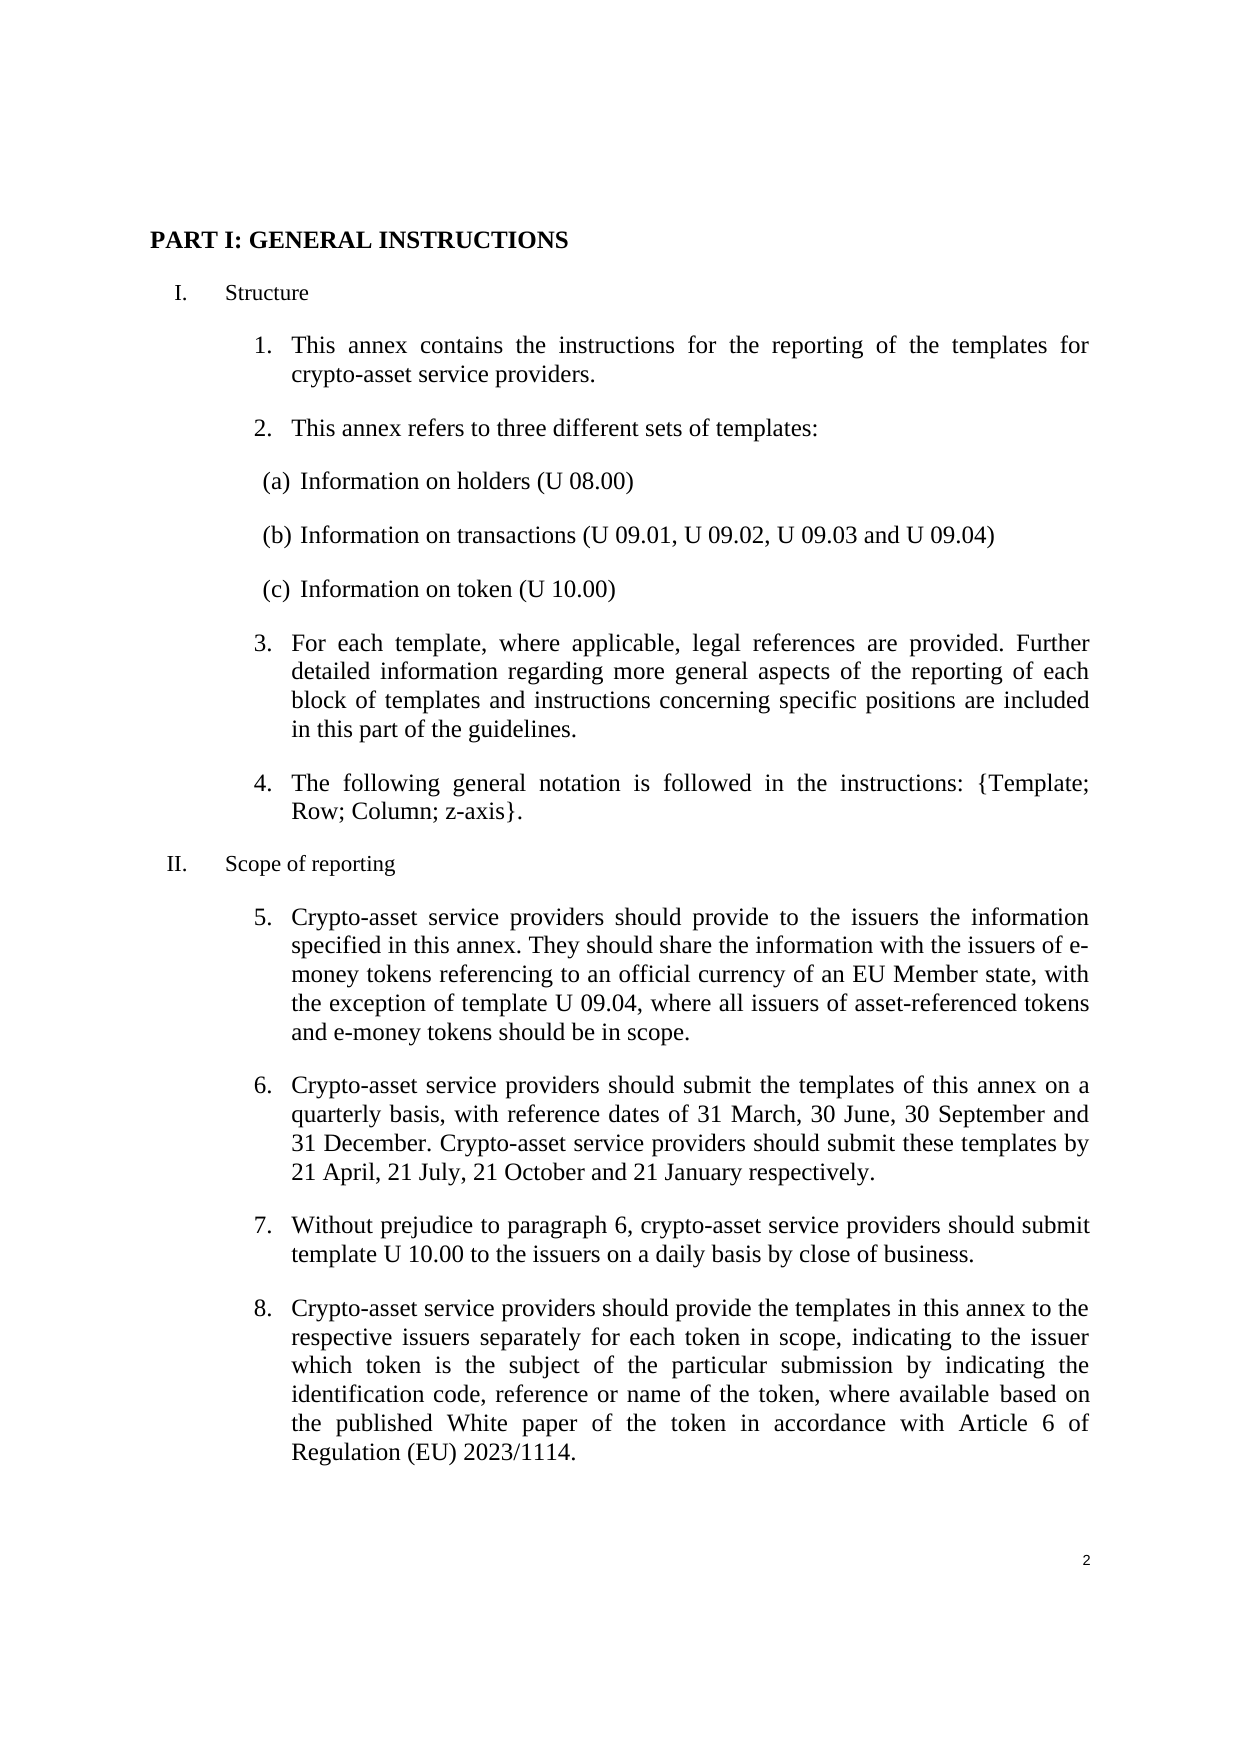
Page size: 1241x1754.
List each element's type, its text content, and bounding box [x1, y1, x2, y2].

text Crypto-asset service providers should provide to the issuers the information specified in this annex. They should share the information with the issuers of e-money tokens referencing to an official currency of an EU Member state, with the exception of template U 09.04, where all issuers of asset-referenced tokens and e-money tokens should be in scope. [253, 902, 1090, 1045]
list Information on token (U 10.00) [262, 574, 1090, 603]
text For each template, where applicable, legal references are provided. Further detailed information regarding more general aspects of the reporting of each block of templates and instructions concerning specific positions are included in this part of the guidelines. [253, 628, 1090, 743]
text Crypto-asset service providers should provide the templates in this annex to the respective issuers separately for each token in scope, indicating to the issuer which token is the subject of the particular submission by indicating the identification code, reference or name of the token, where available based on the published White paper of the token in accordance with Article 6 of Regulation (EU) 2023/1114. [253, 1293, 1090, 1465]
text Scope of reporting [187, 850, 1090, 877]
subtitle PART I: GENERAL INSTRUCTIONS [150, 225, 1090, 254]
list Information on transactions (U 09.01, U 09.02, U 09.03 and U 09.04) [262, 520, 1090, 549]
text This annex contains the instructions for the reporting of the templates for crypto-asset service providers. [253, 330, 1090, 388]
text Structure [187, 279, 1090, 305]
text Without prejudice to paragraph 6, crypto-asset service providers should submit template U 10.00 to the issuers on a daily basis by close of business. [253, 1210, 1090, 1268]
text This annex refers to three different sets of templates: [253, 413, 1090, 441]
text The following general notation is followed in the instructions: {Template; Row; Column; z-axis}. [253, 768, 1090, 825]
list Information on holders (U 08.00) [262, 466, 1090, 495]
text Crypto-asset service providers should submit the templates of this annex on a quarterly basis, with reference dates of 31 March, 30 June, 30 September and 31 December. Crypto-asset service providers should submit these templates by 21 April, 21 July, 21 October and 21 January respectively. [253, 1070, 1090, 1185]
